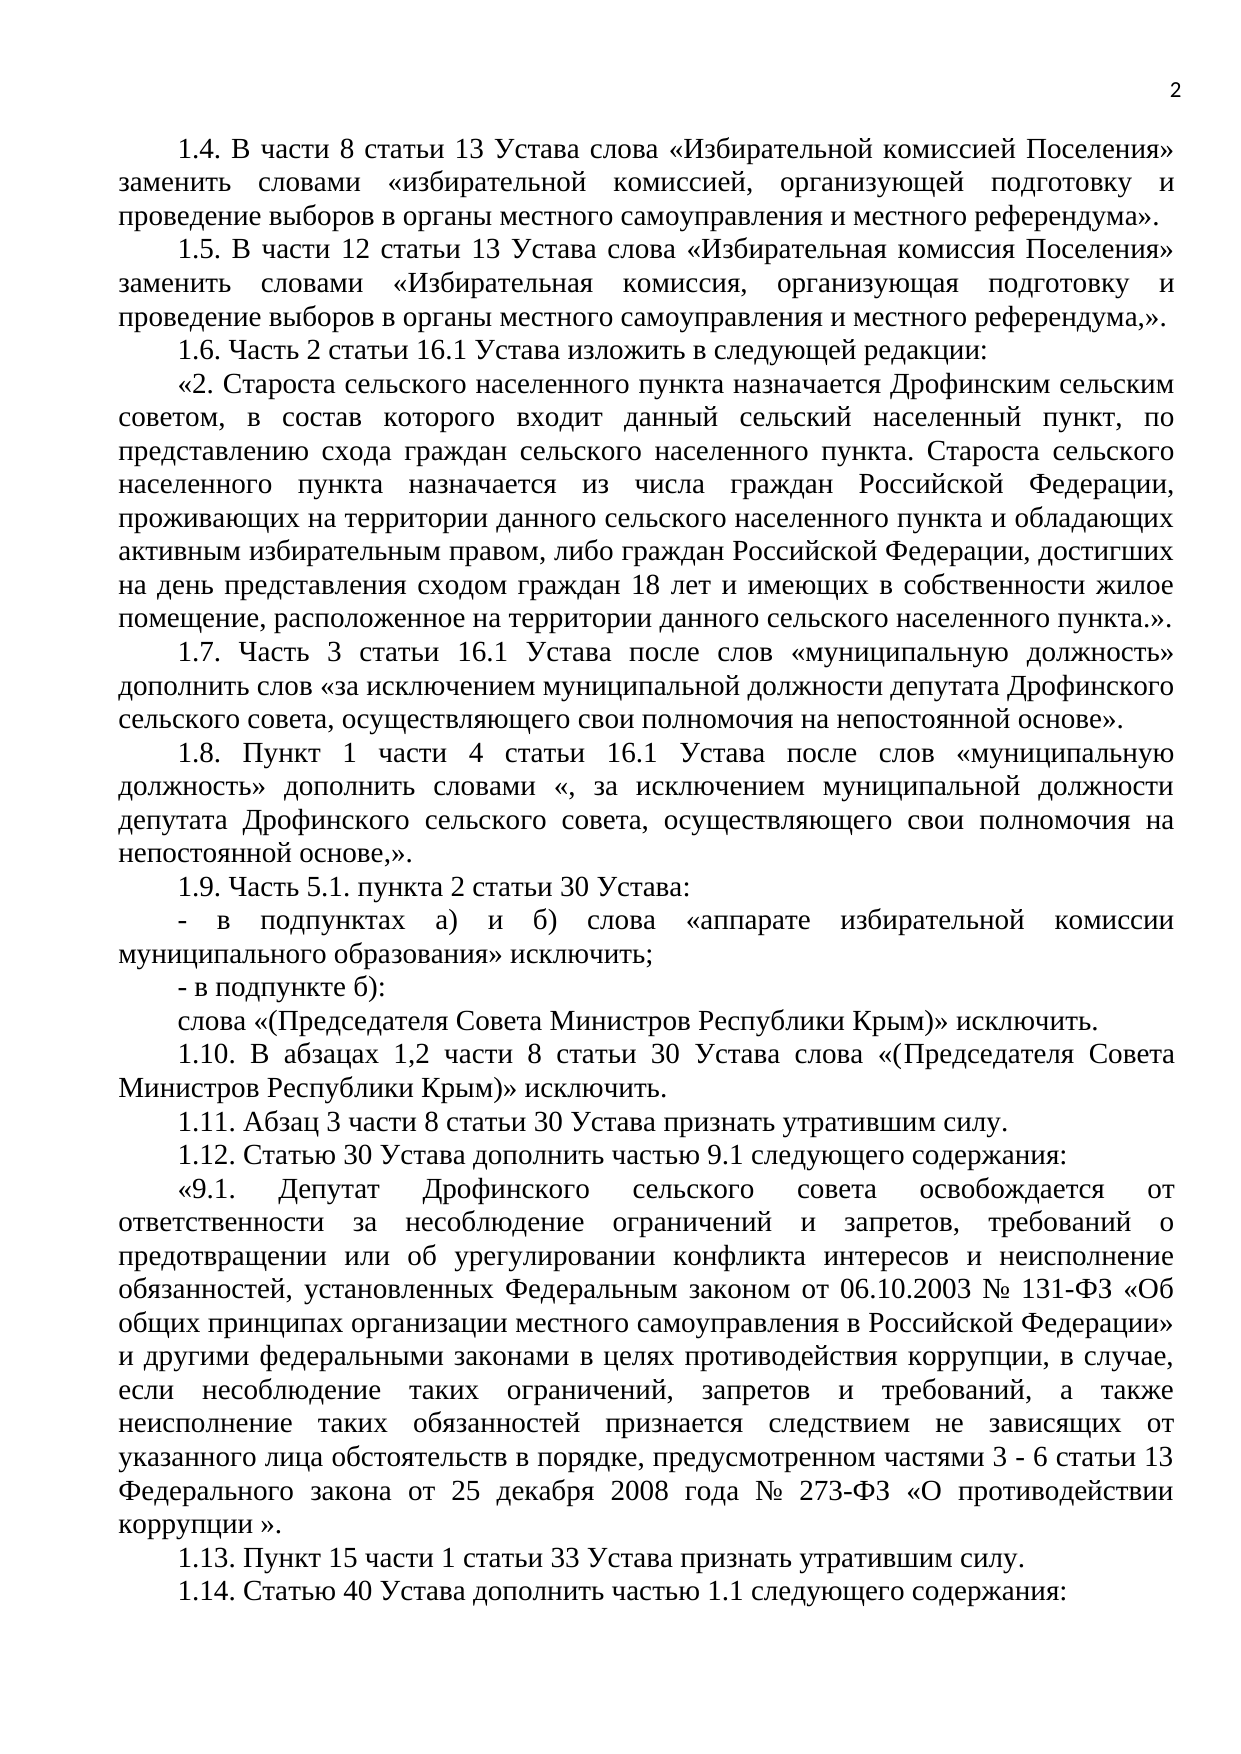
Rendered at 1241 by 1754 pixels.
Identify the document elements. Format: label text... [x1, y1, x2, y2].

text 1.8. Пункт 1 части 4 статьи 16.1 Устава после слов «муниципальную должность» дополнить словами «, за исключением муниципальной должности депутата Дрофинского сельского совета, осуществляющего свои полномочия на непостоянной основе,». [118, 735, 1175, 869]
text «2. Староста сельского населенного пункта назначается Дрофинским сельским советом, в состав которого входит данный сельский населенный пункт, по представлению схода граждан сельского населенного пункта. Староста сельского населенного пункта назначается из числа граждан Российской Федерации, проживающих на территории данного сельского населенного пункта и обладающих активным избирательным правом, либо граждан Российской Федерации, достигших на день представления сходом граждан 18 лет и имеющих в собственности жилое помещение, расположенное на территории данного сельского населенного пункта.». [118, 366, 1175, 634]
text 1.5. В части 12 статьи 13 Устава слова «Избирательная комиссия Поселения» заменить словами «Избирательная комиссия, организующая подготовку и проведение выборов в органы местного самоуправления и местного референдума,». [118, 232, 1175, 332]
text - в подпункте б): [118, 969, 1175, 1003]
text «9.1. Депутат Дрофинского сельского совета освобождается от ответственности за несоблюдение ограничений и запретов, требований о предотвращении или об урегулировании конфликта интересов и неисполнение обязанностей, установленных Федеральным законом от 06.10.2003 № 131-ФЗ «Об общих принципах организации местного самоуправления в Российской Федерации» и другими федеральными законами в целях противодействия коррупции, в случае, если несоблюдение таких ограничений, запретов и требований, а также неисполнение таких обязанностей признается следствием не зависящих от указанного лица обстоятельств в порядке, предусмотренном частями 3 - 6 статьи 13 Федерального закона от 25 декабря 2008 года № 273-ФЗ «О противодействии коррупции ». [118, 1171, 1175, 1540]
text слова «(Председателя Совета Министров Республики Крым)» исключить. [118, 1003, 1175, 1037]
text 1.9. Часть 5.1. пункта 2 статьи 30 Устава: [118, 869, 1175, 902]
text 1.4. В части 8 статьи 13 Устава слова «Избирательной комиссией Поселения» заменить словами «избирательной комиссией, организующей подготовку и проведение выборов в органы местного самоуправления и местного референдума». [118, 131, 1175, 232]
text 1.7. Часть 3 статьи 16.1 Устава после слов «муниципальную должность» дополнить слов «за исключением муниципальной должности депутата Дрофинского сельского совета, осуществляющего свои полномочия на непостоянной основе». [118, 634, 1175, 735]
text 1.6. Часть 2 статьи 16.1 Устава изложить в следующей редакции: [118, 332, 1175, 366]
text 1.12. Статью 30 Устава дополнить частью 9.1 следующего содержания: [118, 1137, 1175, 1171]
text 1.13. Пункт 15 части 1 статьи 33 Устава признать утратившим силу. [118, 1540, 1175, 1573]
text 1.14. Статью 40 Устава дополнить частью 1.1 следующего содержания: [118, 1573, 1175, 1607]
text 1.10. В абзацах 1,2 части 8 статьи 30 Устава слова «(Председателя Совета Министров Республики Крым)» исключить. [118, 1037, 1175, 1104]
text - в подпунктах а) и б) слова «аппарате избирательной комиссии муниципального образования» исключить; [118, 902, 1175, 969]
text 1.11. Абзац 3 части 8 статьи 30 Устава признать утратившим силу. [118, 1104, 1175, 1137]
